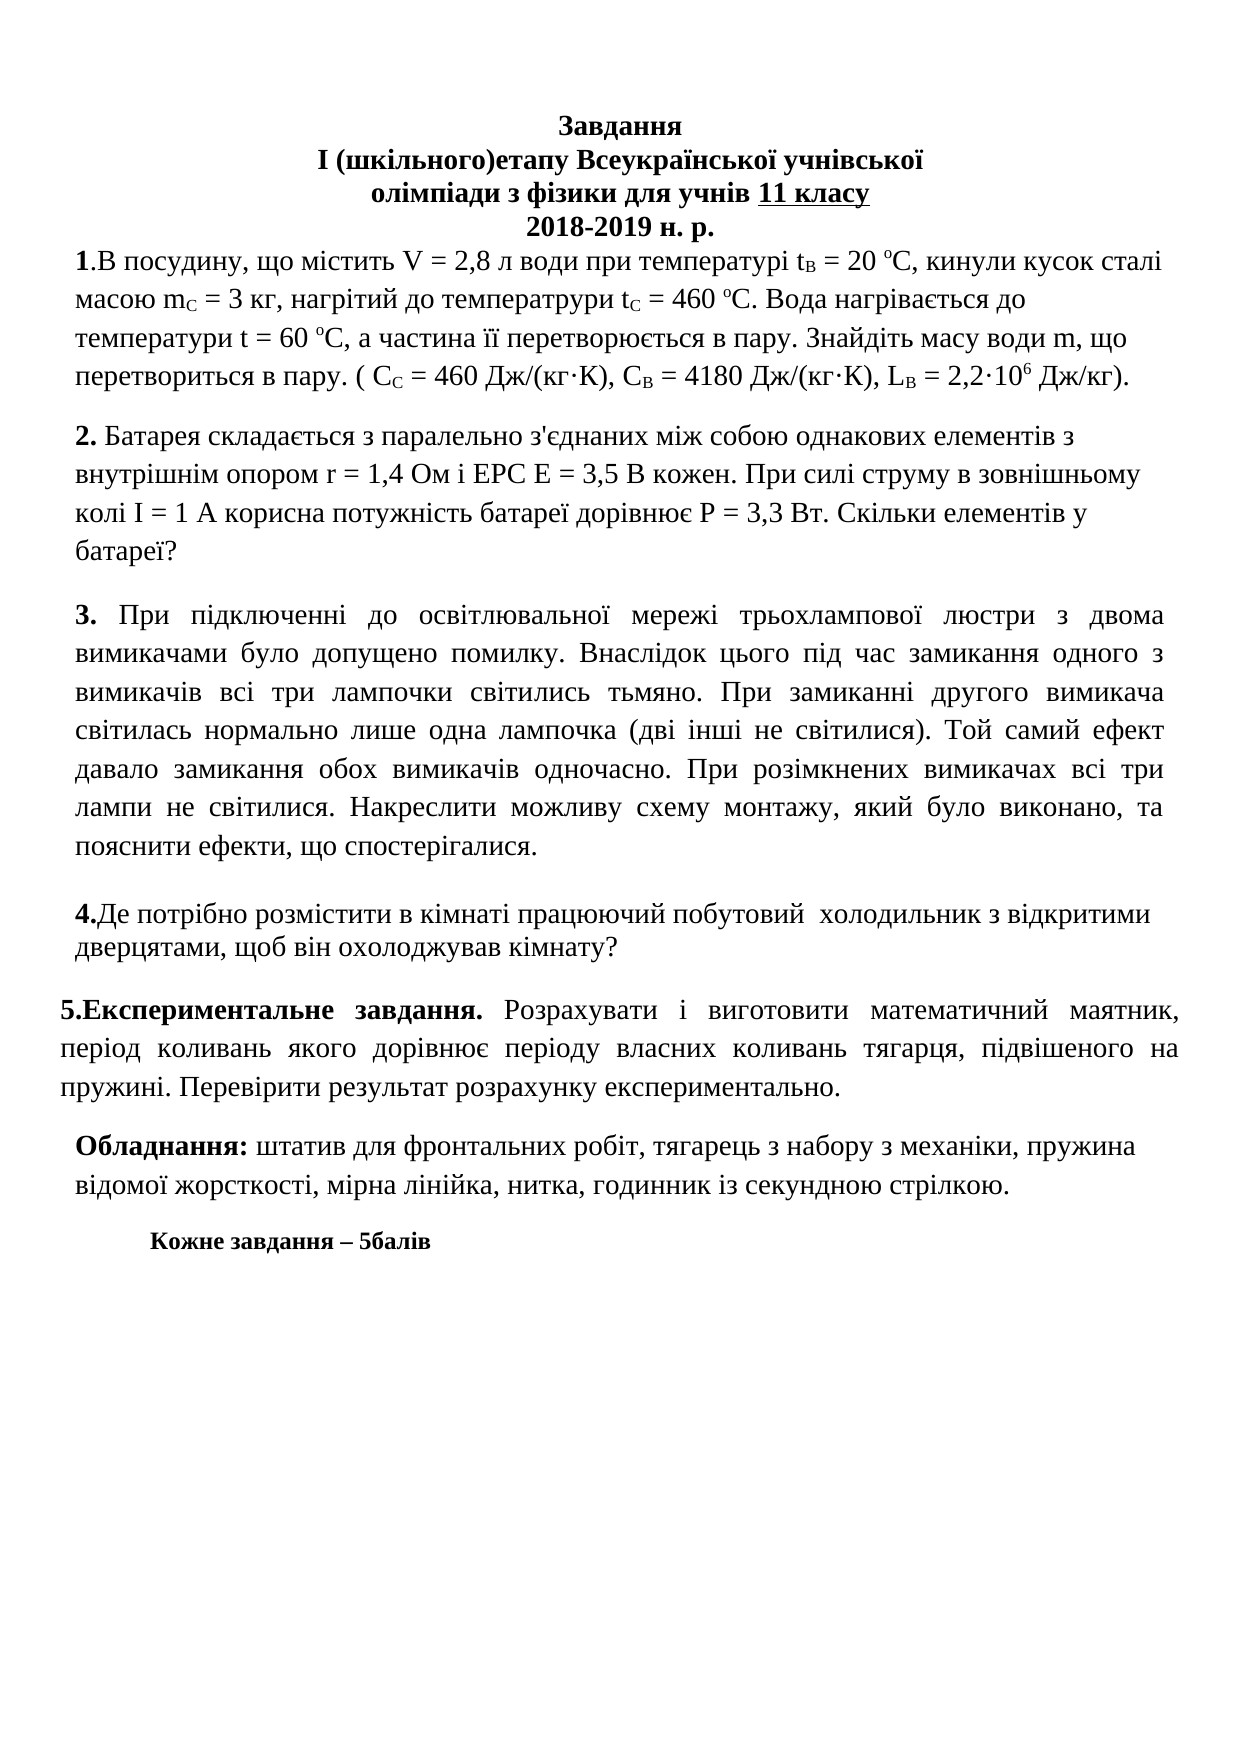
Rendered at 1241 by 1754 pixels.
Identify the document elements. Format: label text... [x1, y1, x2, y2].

text Обладнання: штатив для фронтальних робіт, тягарець з набору з механіки, пружина відомої жорсткості, мірна лінійка, нитка, годинник із секундною стрілкою. [75, 1128, 1165, 1201]
text 2. Батарея складається з паралельно з'єднаних між собою однакових елементів з внутрішнім опором r = 1,4 Ом і ЕРС Е = 3,5 В кожен. При силі струму в зовнішньому колі І = 1 А корисна потужність батареї дорівнює Р = 3,3 Вт. Скільки елементів у батареї? [75, 418, 1165, 567]
text І (шкільного)етапу Всеукраїнської учнівської [75, 142, 1165, 176]
text 1.В посудину, що містить V = 2,8 л води при температурі tВ = 20 оС, кинули кусок сталі масою mС = 3 кг, нагрітий до температрури tС = 460 оС. Вода нагрівається до температури t = 60 оС, а частина її перетворюється в пару. Знайдіть масу води m, що перетвориться в пару. ( СС = 460 Дж/(кг·К), СВ = 4180 Дж/(кг·К), LВ = 2,2·106 Дж/кг). [75, 243, 1165, 392]
text 3. При підключенні до освітлювальної мережі трьохлампової люстри з двома вимикачами було допущено помилку. Внаслідок цього під час замикання одного з вимикачів всі три лампочки світились тьмяно. При замиканні другого вимикача світилась нормально лише одна лампочка (дві інші не світилися). Той самий ефект давало замикання обох вимикачів одночасно. При розімкнених вимикачах всі три лампи не світилися. Накреслити можливу схему монтажу, який було виконано, та пояснити ефекти, що спостерігалися. [75, 597, 1165, 862]
text 2018-2019 н. р. [75, 209, 1165, 243]
text Завдання [75, 108, 1165, 142]
text 4.Де потрібно розмістити в кімнаті працюючий побутовий холодильник з відкритими дверцятами, щоб він охолоджував кімнату? [75, 896, 1165, 963]
text олімпіади з фізики для учнів 11 класу [75, 176, 1165, 209]
text Кожне завдання – 5балів [150, 1226, 1165, 1255]
text 5.Експериментальне завдання. Розрахувати і виготовити математичний маятник, період коливань якого дорівнює періоду власних коливань тягарця, підвішеного на пружині. Перевірити результат розрахунку експериментально. [60, 992, 1180, 1103]
